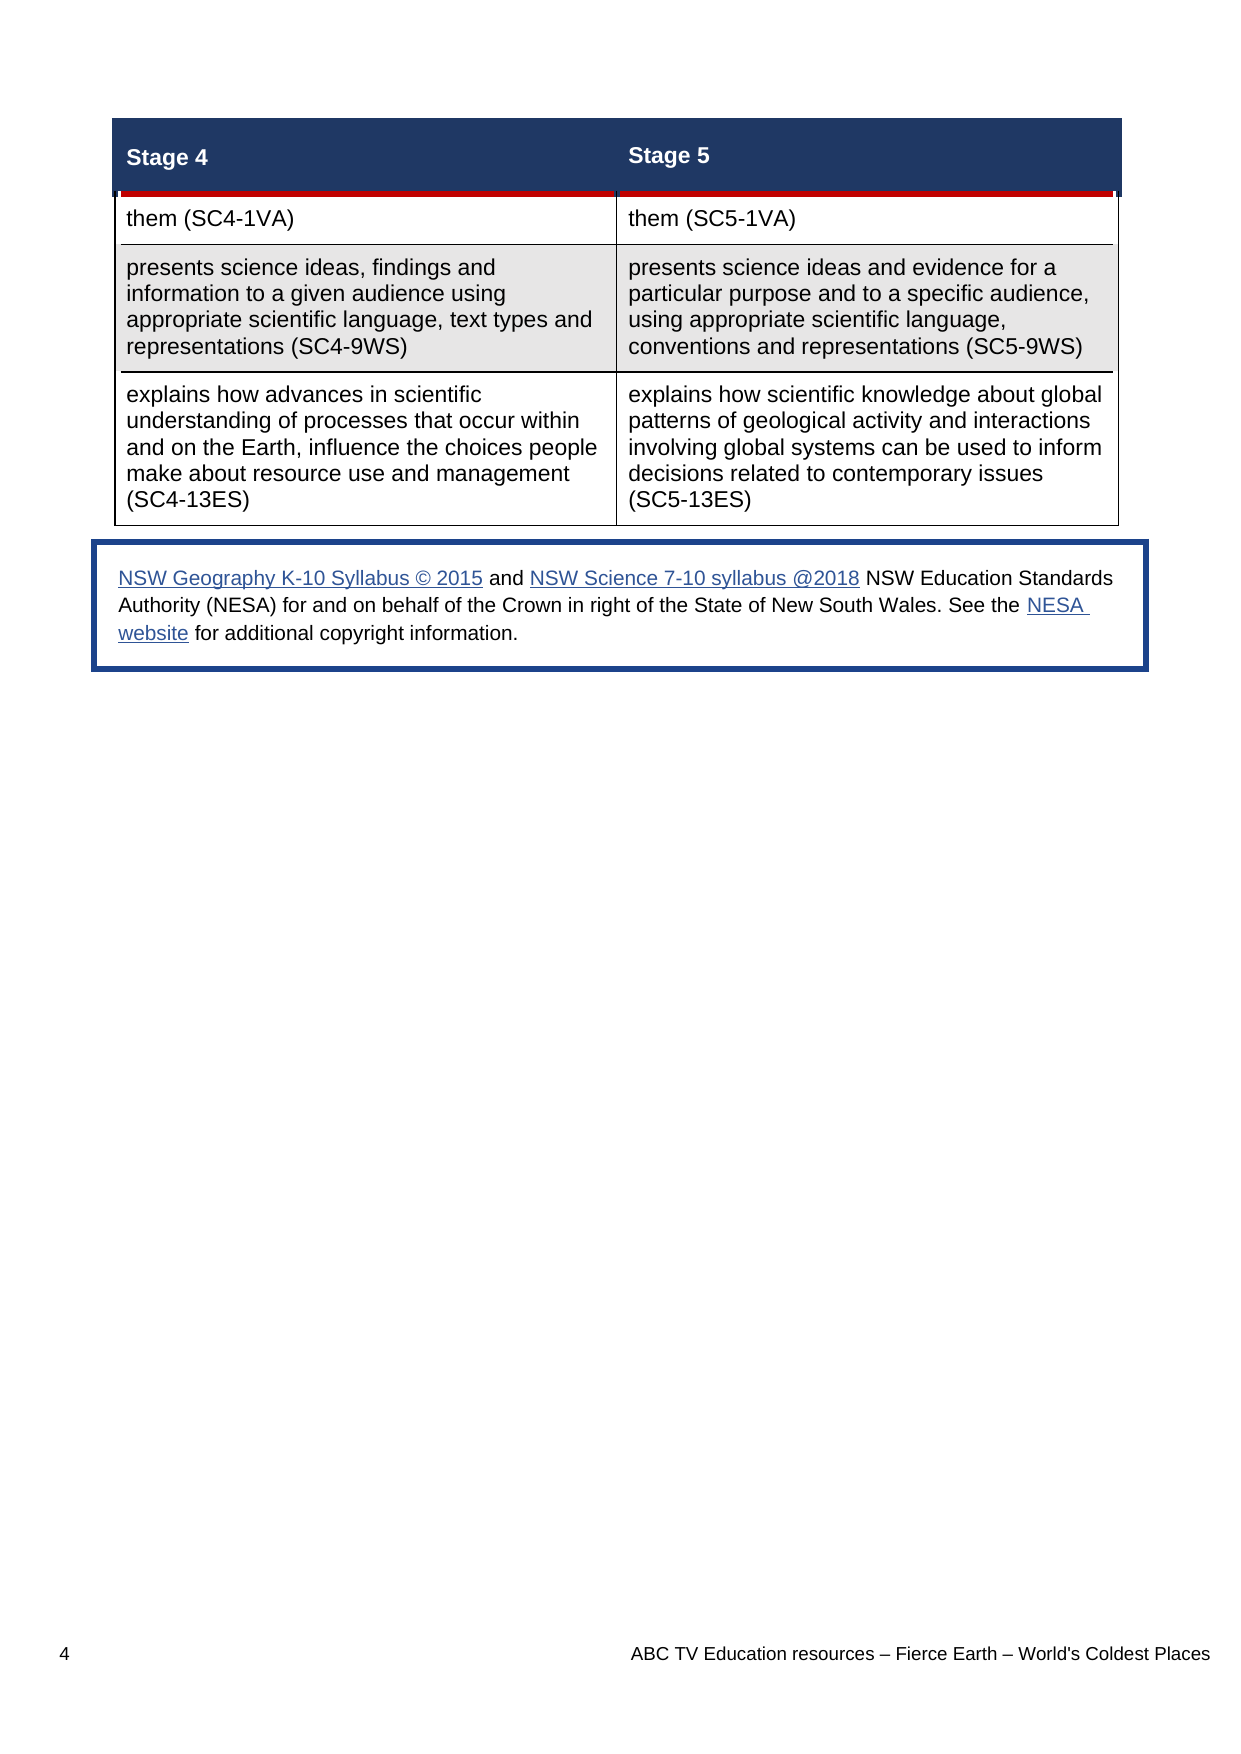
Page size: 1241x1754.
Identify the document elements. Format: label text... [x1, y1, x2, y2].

table_cell presents science ideas and evidence for a particular purpose and to a specific audience, using appropriate scientific language, conventions and representations (SC5-9WS) [617, 244, 1118, 371]
table_header Stage 5 [620, 124, 1116, 191]
table_header Stage 4 [118, 124, 614, 191]
text NSW Geography K-10 Syllabus © 2015 and NSW Science 7-10 syllabus @2018 NSW Education Standards Authority (NESA) for and on behalf of the Crown in right of the State of New South Wales. See the NESA website for additional copyright information. [97, 545, 1143, 666]
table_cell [617, 191, 1118, 244]
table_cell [116, 191, 616, 244]
table_cell explains how scientific knowledge about global patterns of geological activity and interactions involving global systems can be used to inform decisions related to contemporary issues (SC5-13ES) [617, 371, 1118, 525]
table_cell presents science ideas, findings and information to a given audience using appropriate scientific language, text types and representations (SC4-9WS) [116, 244, 616, 371]
table_cell explains how advances in scientific understanding of processes that occur within and on the Earth, influence the choices people make about resource use and management (SC4-13ES) [116, 371, 616, 525]
